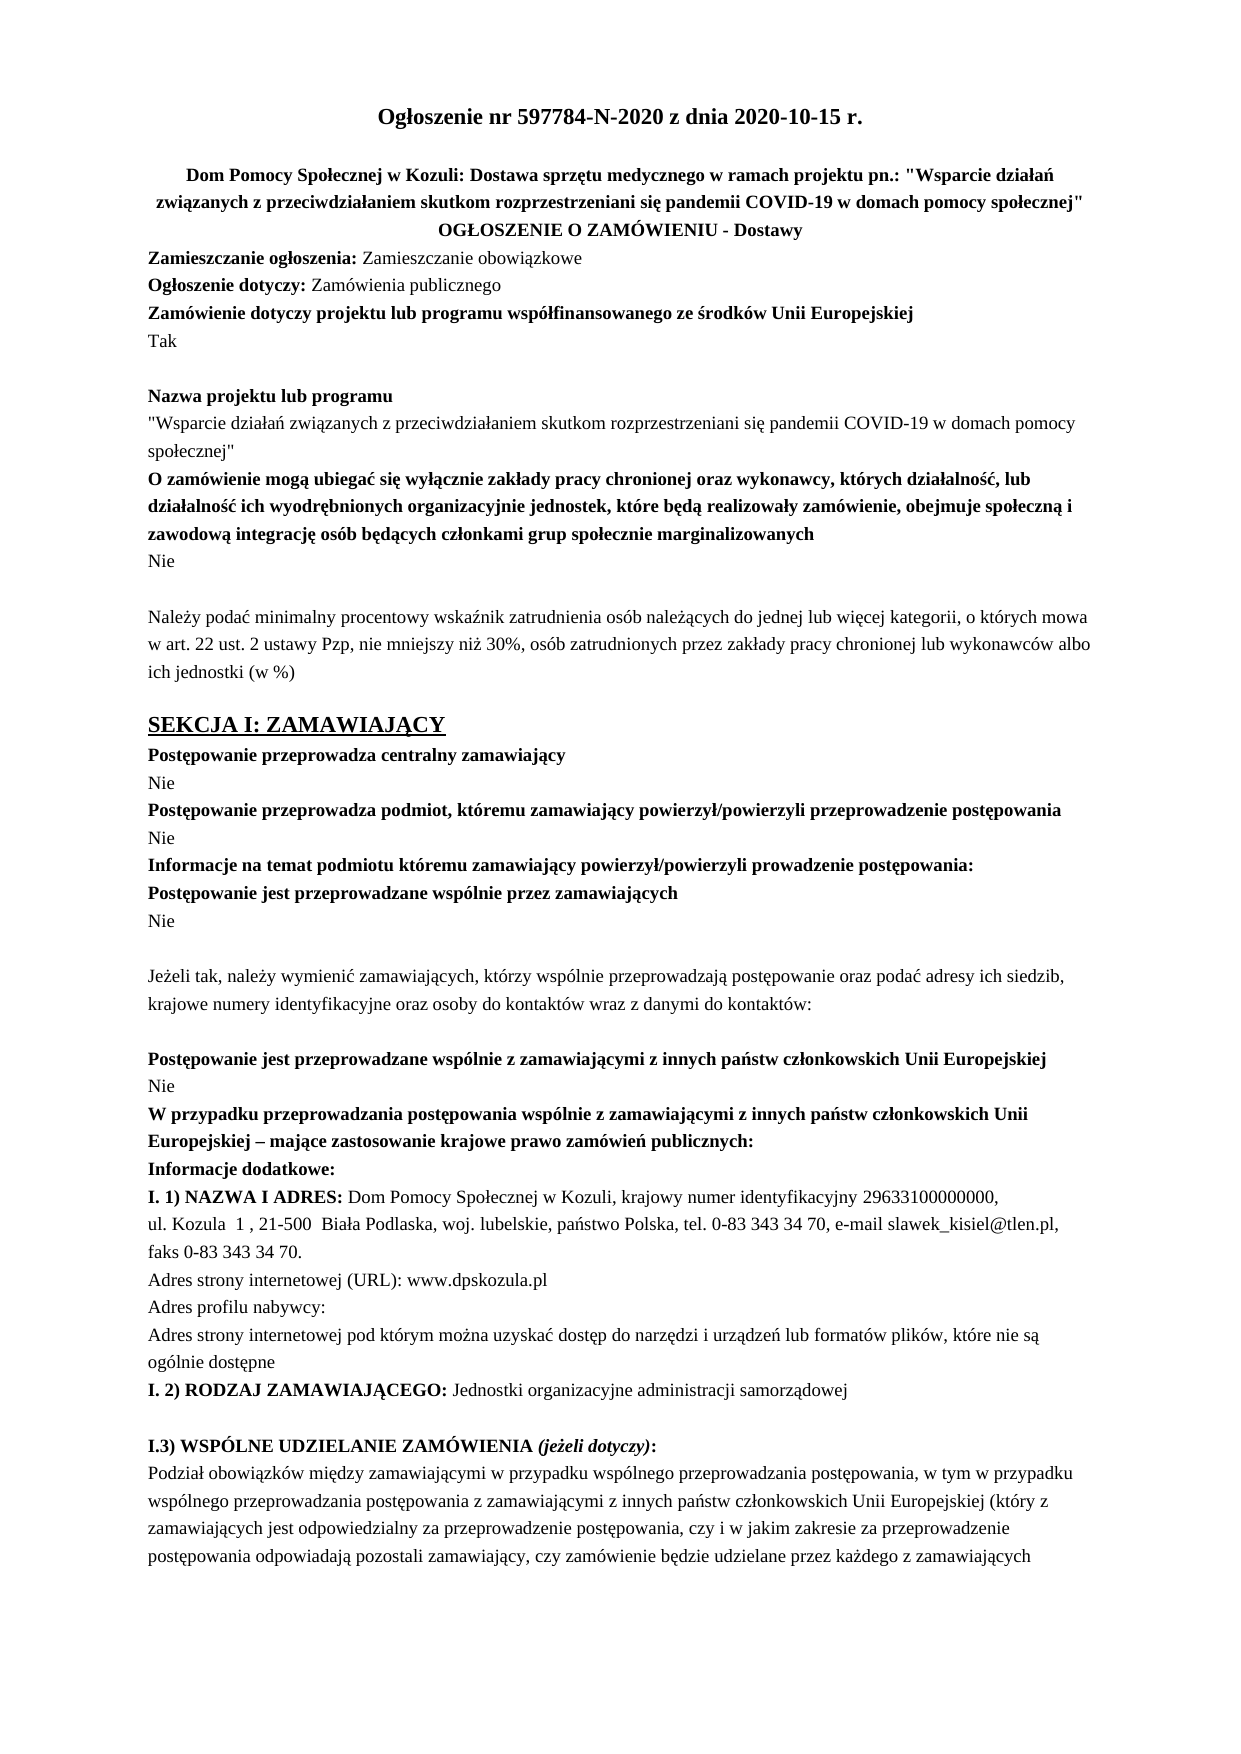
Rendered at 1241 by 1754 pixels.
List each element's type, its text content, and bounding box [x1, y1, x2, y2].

text Nie [148, 544, 1093, 572]
text Nie [148, 1069, 1093, 1097]
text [148, 1456, 1093, 1566]
text Nie [148, 766, 1093, 793]
text I.3) WSPÓLNE UDZIELANIE ZAMÓWIENIA (jeżeli dotyczy): [148, 1428, 1093, 1456]
text Dom Pomocy Społecznej w Kozuli: Dostawa sprzętu medycznego w ramach projektu pn.: "Wsparcie działań związanych z przeciwdziałaniem skutkom rozprzestrzeniani się pandemii COVID-19 w domach pomocy społecznej" OGŁOSZENIE O ZAMÓWIENIU - Dostawy [148, 158, 1093, 241]
text Nazwa projektu lub programu "Wsparcie działań związanych z przeciwdziałaniem skutkom rozprzestrzeniani się pandemii COVID-19 w domach pomocy społecznej" [148, 351, 1093, 461]
text Tak [148, 323, 1093, 351]
text Informacje na temat podmiotu któremu zamawiający powierzył/powierzyli prowadzenie postępowania: Postępowanie jest przeprowadzane wspólnie przez zamawiających [148, 848, 1093, 903]
text W przypadku przeprowadzania postępowania wspólnie z zamawiającymi z innych państw członkowskich Unii Europejskiej – mające zastosowanie krajowe prawo zamówień publicznych: Informacje dodatkowe: [148, 1097, 1093, 1179]
text Nie [148, 821, 1093, 848]
text SEKCJA I: ZAMAWIAJĄCY [148, 710, 1093, 738]
text Zamówienie dotyczy projektu lub programu współfinansowanego ze środków Unii Europejskiej [148, 296, 1093, 323]
text Należy podać minimalny procentowy wskaźnik zatrudnienia osób należących do jednej lub więcej kategorii, o których mowa w art. 22 ust. 2 ustawy Pzp, nie mniejszy niż 30%, osób zatrudnionych przez zakłady pracy chronionej lub wykonawców albo ich jednostki (w %) [148, 572, 1093, 710]
text Nie [148, 903, 1093, 931]
text Jeżeli tak, należy wymienić zamawiających, którzy wspólnie przeprowadzają postępowanie oraz podać adresy ich siedzib, krajowe numery identyfikacyjne oraz osoby do kontaktów wraz z danymi do kontaktów: Postępowanie jest przeprowadzane wspólnie z zamawiającymi z innych państw członkowskich Unii Europejskiej [148, 931, 1093, 1069]
text I. 2) RODZAJ ZAMAWIAJĄCEGO: Jednostki organizacyjne administracji samorządowej [148, 1373, 1093, 1428]
text Ogłoszenie nr 597784-N-2020 z dnia 2020-10-15 r. [148, 103, 1093, 158]
text Postępowanie przeprowadza centralny zamawiający [148, 738, 1093, 766]
text Zamieszczanie ogłoszenia: Zamieszczanie obowiązkowe [148, 241, 1093, 268]
text Postępowanie przeprowadza podmiot, któremu zamawiający powierzył/powierzyli przeprowadzenie postępowania [148, 793, 1093, 821]
text I. 1) NAZWA I ADRES: Dom Pomocy Społecznej w Kozuli, krajowy numer identyfikacyjny 29633100000000, ul. Kozula 1 , 21-500 Biała Podlaska, woj. lubelskie, państwo Polska, tel. 0-83 343 34 70, e-mail slawek_kisiel@tlen.pl, faks 0-83 343 34 70. Adres strony internetowej (URL): www.dpskozula.pl Adres profilu nabywcy: Adres strony internetowej pod którym można uzyskać dostęp do narzędzi i urządzeń lub formatów plików, które nie są ogólnie dostępne [148, 1179, 1093, 1373]
text Ogłoszenie dotyczy: Zamówienia publicznego [148, 268, 1093, 296]
text O zamówienie mogą ubiegać się wyłącznie zakłady pracy chronionej oraz wykonawcy, których działalność, lub działalność ich wyodrębnionych organizacyjnie jednostek, które będą realizowały zamówienie, obejmuje społeczną i zawodową integrację osób będących członkami grup społecznie marginalizowanych [148, 461, 1093, 544]
